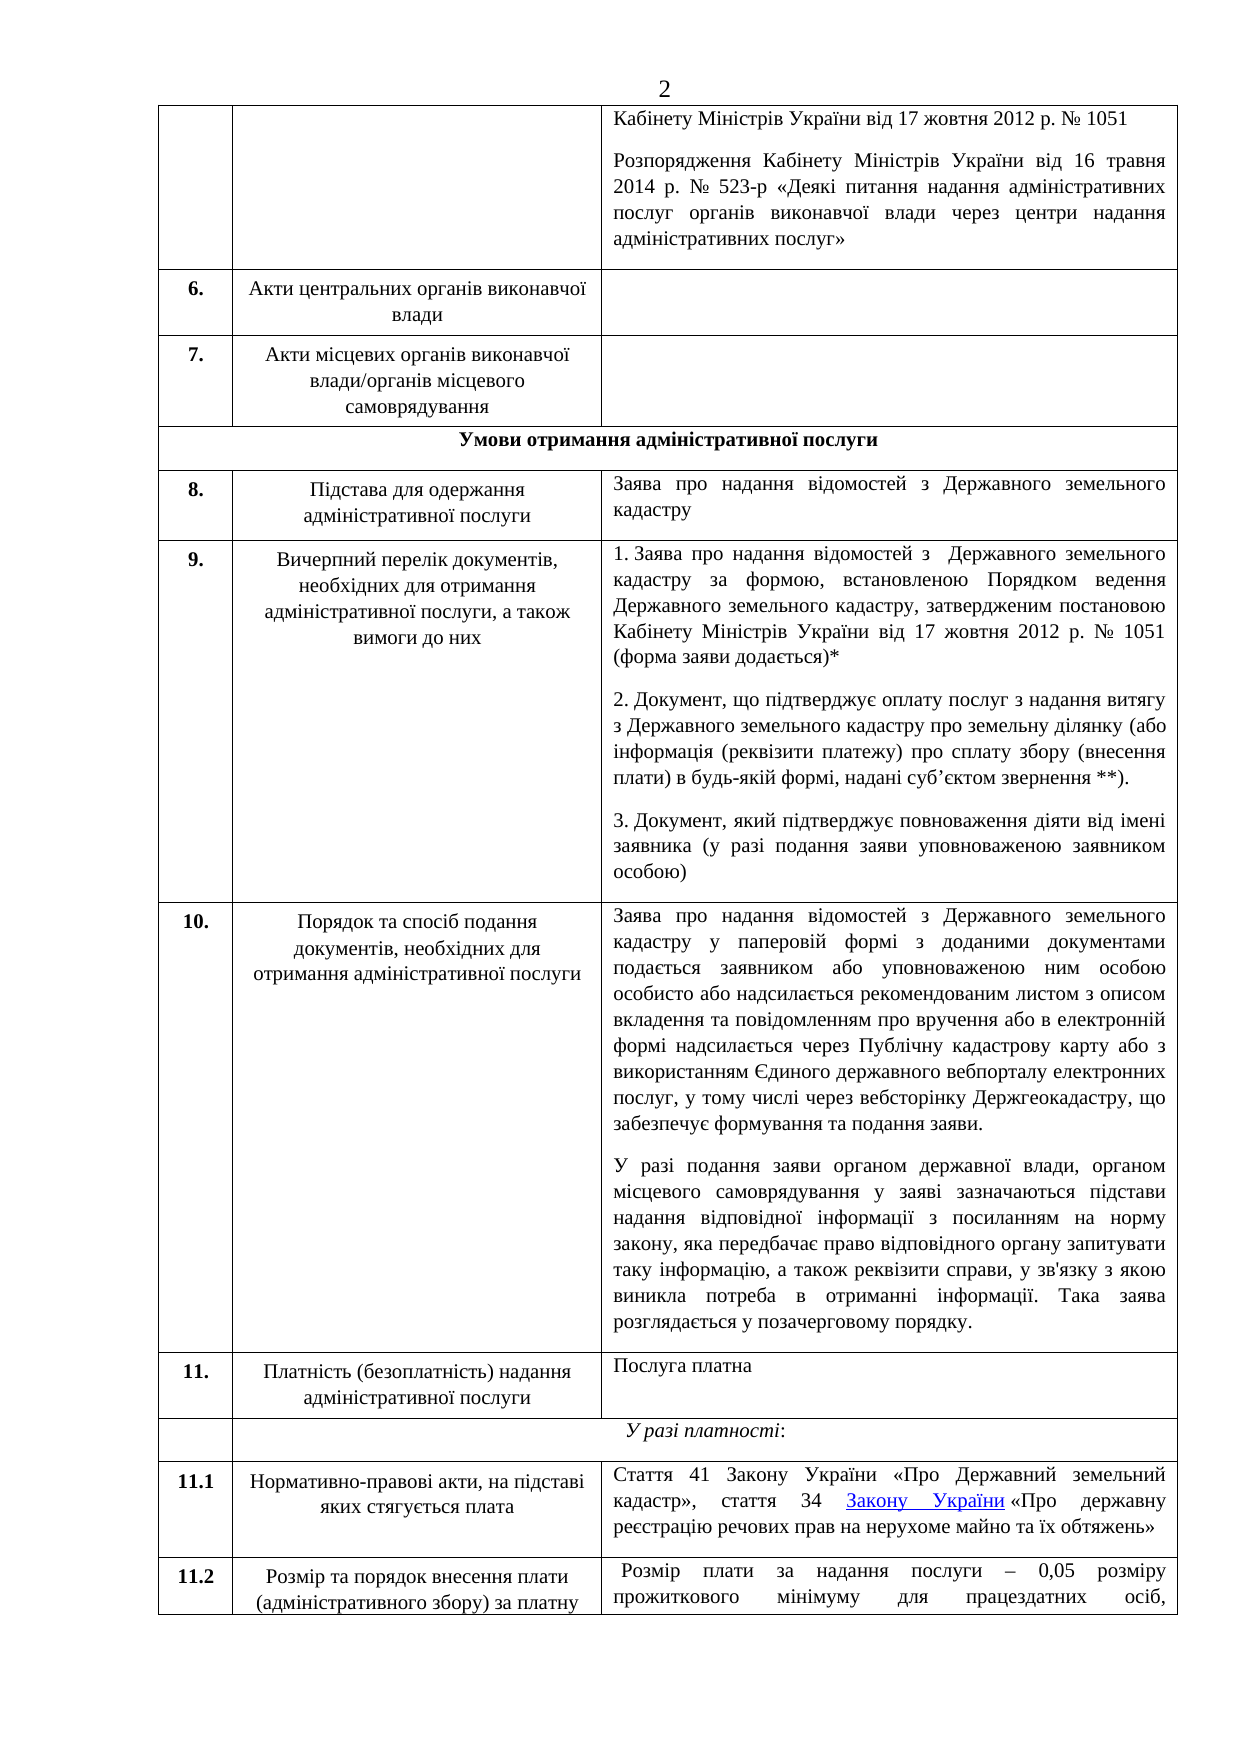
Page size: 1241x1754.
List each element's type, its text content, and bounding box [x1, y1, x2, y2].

table_cell Платність (безоплатність) надання адміністративної послуги [233, 1353, 601, 1417]
table_cell У разі платності: [233, 1419, 1177, 1461]
table_cell Акти місцевих органів виконавчої влади/органів місцевого самоврядування [233, 336, 601, 426]
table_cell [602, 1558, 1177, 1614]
table_cell Порядок та спосіб подання документів, необхідних для отримання адміністративної послуги [233, 903, 601, 1352]
table_cell Заява про надання відомостей з Державного земельного кадастру у паперовій формі з доданими документами подається заявником або уповноваженою ним особою особисто або надсилається рекомендованим листом з описом вкладення та повідомленням про вручення або в електронній формі надсилається через Публічну кадастрову карту або з використанням Єдиного державного вебпорталу електронних послуг, у тому числі через вебсторінку Держгеокадастру, що забезпечує формування та подання заяви. У разі подання заяви органом державної влади, органом місцевого самоврядування у заяві зазначаються підстави надання відповідної інформації з посиланням на норму закону, яка передбачає право відповідного органу запитувати таку інформацію, а також реквізити справи, у зв'язку з якою виникла потреба в отриманні інформації. Така заява розглядається у позачерговому порядку. [602, 903, 1177, 1352]
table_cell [233, 1558, 601, 1614]
table_cell 8. [159, 471, 232, 540]
table_cell 11.1 [159, 1462, 232, 1557]
table_cell Підстава для одержання адміністративної послуги [233, 471, 601, 540]
table_cell 6. [159, 270, 232, 334]
table_cell [159, 1419, 232, 1461]
table_cell [602, 270, 1177, 334]
table_cell 1. Заява про надання відомостей з Державного земельного кадастру за формою, встановленою Порядком ведення Державного земельного кадастру, затвердженим постановою Кабінету Міністрів України від 17 жовтня 2012 р. № 1051 (форма заяви додається)* 2. Документ, що підтверджує оплату послуг з надання витягу з Державного земельного кадастру про земельну ділянку (або інформація (реквізити платежу) про сплату збору (внесення плати) в будь-якій формі, надані суб’єктом звернення **). 3. Документ, який підтверджує повноваження діяти від імені заявника (у разі подання заяви уповноваженою заявником особою) [602, 541, 1177, 902]
table_cell Стаття 41 Закону України «Про Державний земельний кадастр», стаття 34 Закону України «Про державну реєстрацію речових прав на нерухоме майно та їх обтяжень» [602, 1462, 1177, 1557]
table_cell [602, 106, 1177, 269]
table_cell [602, 336, 1177, 426]
table_cell 11. [159, 1353, 232, 1417]
table_cell Послуга платна [602, 1353, 1177, 1417]
table_cell 5. [159, 106, 232, 269]
table_cell 7. [159, 336, 232, 426]
table_cell 10. [159, 903, 232, 1352]
table_cell Акти центральних органів виконавчої влади [233, 270, 601, 334]
table_cell Вичерпний перелік документів, необхідних для отримання адміністративної послуги, а також вимоги до них [233, 541, 601, 902]
table_cell Заява про надання відомостей з Державного земельного кадастру [602, 471, 1177, 540]
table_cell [233, 106, 601, 269]
table_cell 9. [159, 541, 232, 902]
table_cell Умови отримання адміністративної послуги [159, 427, 1177, 470]
table_cell Нормативно-правові акти, на підставі яких стягується плата [233, 1462, 601, 1557]
table_cell 11.2 [159, 1558, 232, 1614]
